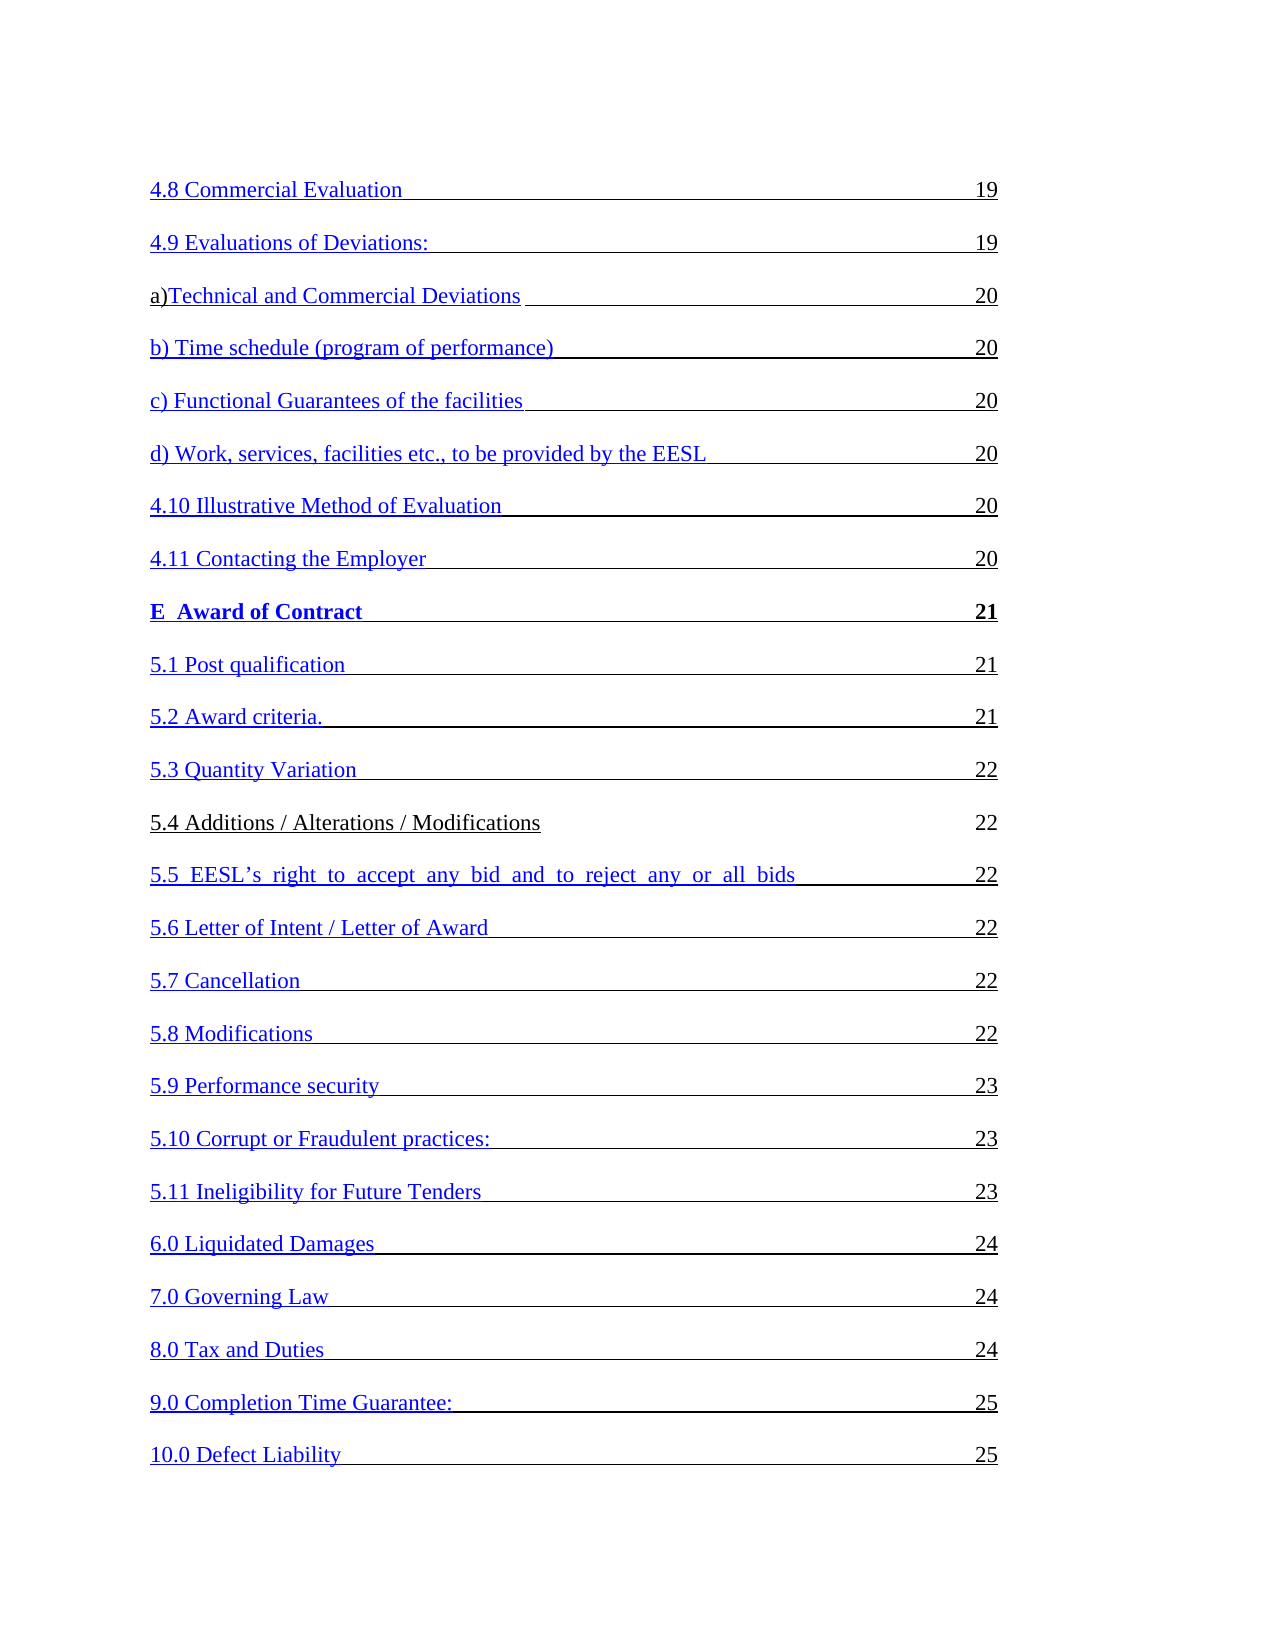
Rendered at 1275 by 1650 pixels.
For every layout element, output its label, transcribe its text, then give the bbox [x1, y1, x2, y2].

text 5.10 Corrupt or Fraudulent practices: 23 [150, 1125, 1125, 1151]
text 5.8 Modifications 22 [150, 1020, 1125, 1046]
text 10.0 Defect Liability 25 [150, 1441, 1125, 1468]
text d) Work, services, facilities etc., to be provided by the EESL 20 [150, 440, 1125, 466]
text 5.9 Performance security 23 [150, 1072, 1125, 1099]
text 9.0 Completion Time Guarantee: 25 [150, 1389, 1125, 1415]
text 5.7 Cancellation 22 [150, 967, 1125, 993]
text 4.11 Contacting the Employer 20 [150, 545, 1125, 572]
text 5.2 Award criteria. 21 [150, 703, 1125, 730]
text 7.0 Governing Law 24 [150, 1283, 1125, 1309]
text c) Functional Guarantees of the facilities 20 [150, 387, 1125, 413]
text 8.0 Tax and Duties 24 [150, 1336, 1125, 1362]
text 5.6 Letter of Intent / Letter of Award 22 [150, 914, 1125, 941]
text 4.8 Commercial Evaluation 19 [150, 176, 1125, 203]
text E Award of Contract 21 [150, 598, 1125, 624]
text 5.3 Quantity Variation 22 [150, 756, 1125, 782]
text a)Technical and Commercial Deviations 20 [150, 282, 1125, 308]
text 5.5 EESL’s right to accept any bid and to reject any or all bids 22 [150, 862, 1125, 888]
text 5.1 Post qualification 21 [150, 651, 1125, 677]
text 6.0 Liquidated Damages 24 [150, 1231, 1125, 1257]
text 4.9 Evaluations of Deviations: 19 [150, 229, 1125, 255]
text 4.10 Illustrative Method of Evaluation 20 [150, 493, 1125, 519]
text 5.11 Ineligibility for Future Tenders 23 [150, 1178, 1125, 1204]
text b) Time schedule (program of performance) 20 [150, 334, 1125, 361]
text 5.4 Additions / Alterations / Modifications 22 [150, 809, 1125, 835]
